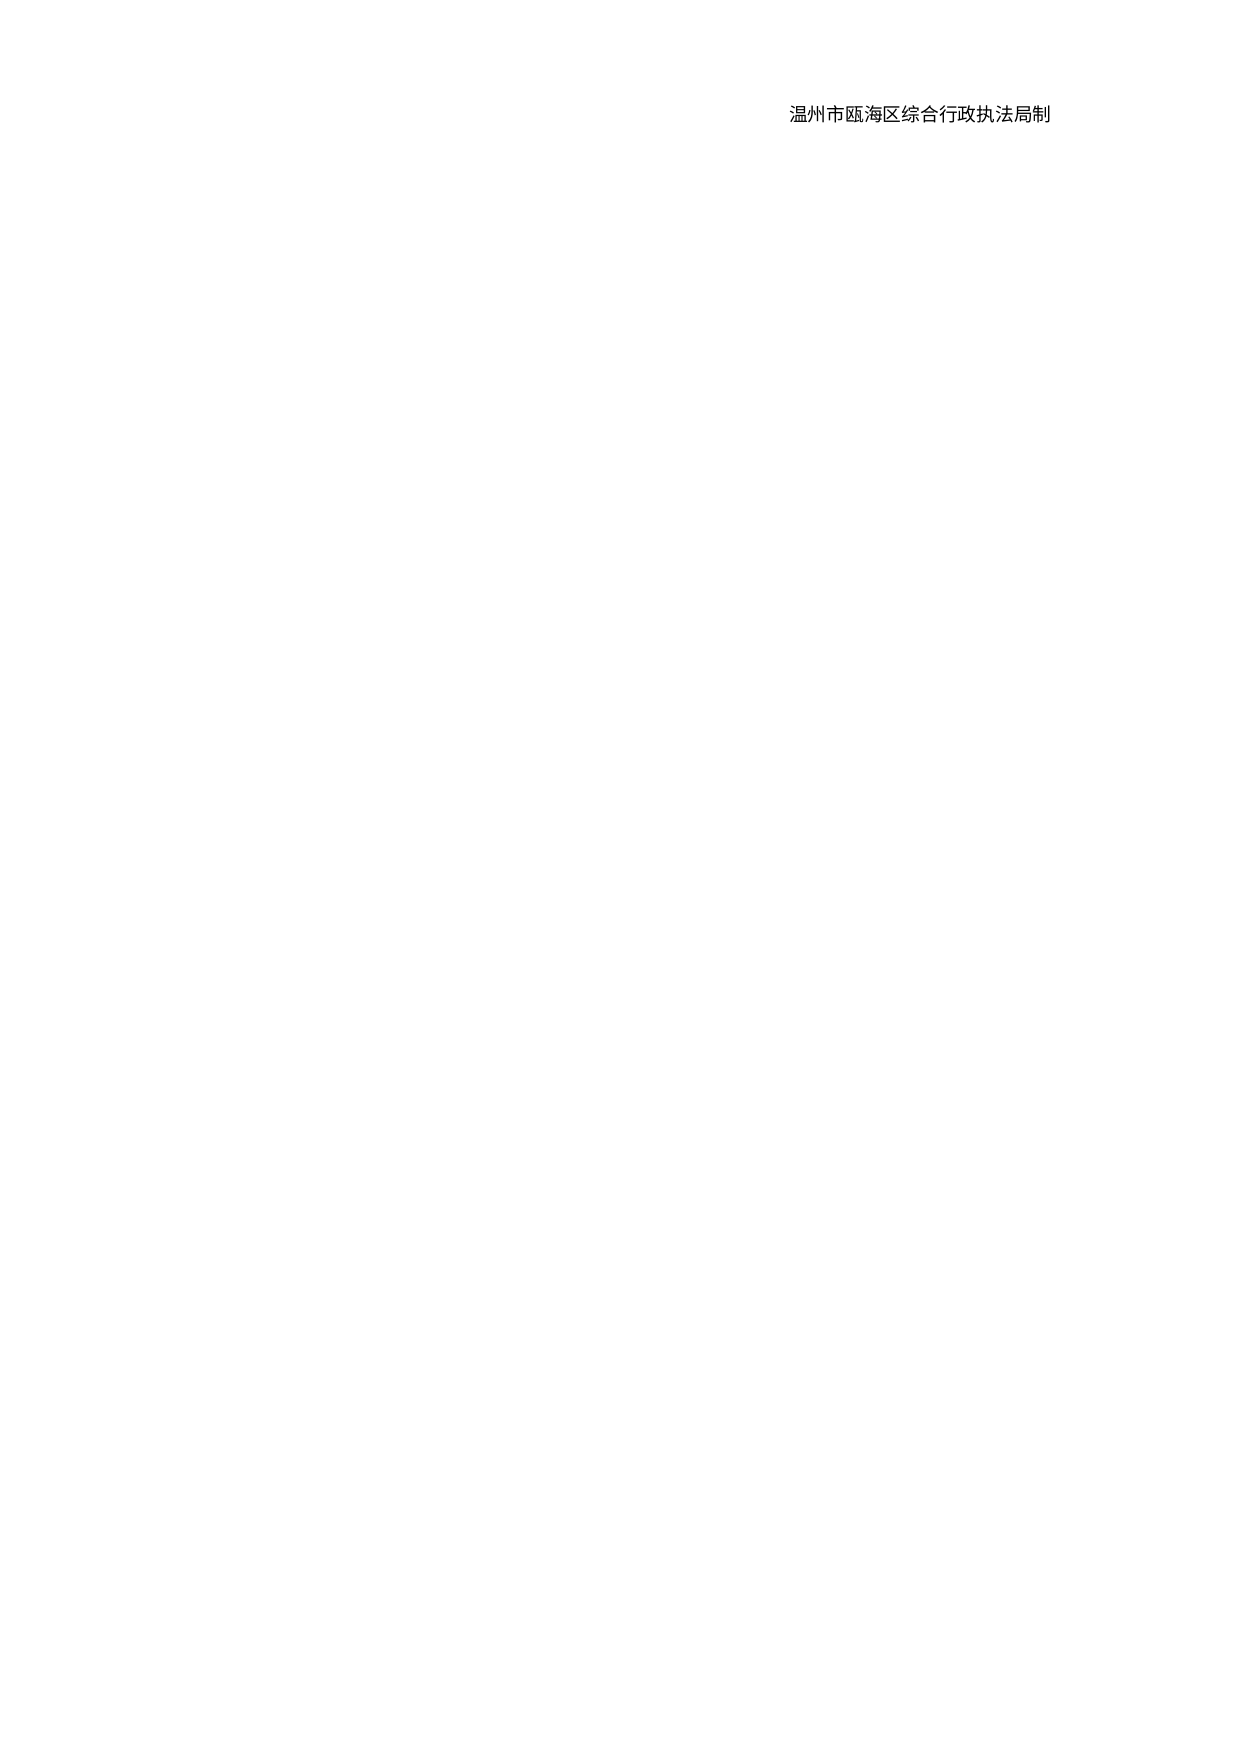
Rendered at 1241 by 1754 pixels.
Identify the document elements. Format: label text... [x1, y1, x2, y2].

text 温州市瓯海区综合行政执法局制 [187, 97, 1053, 129]
